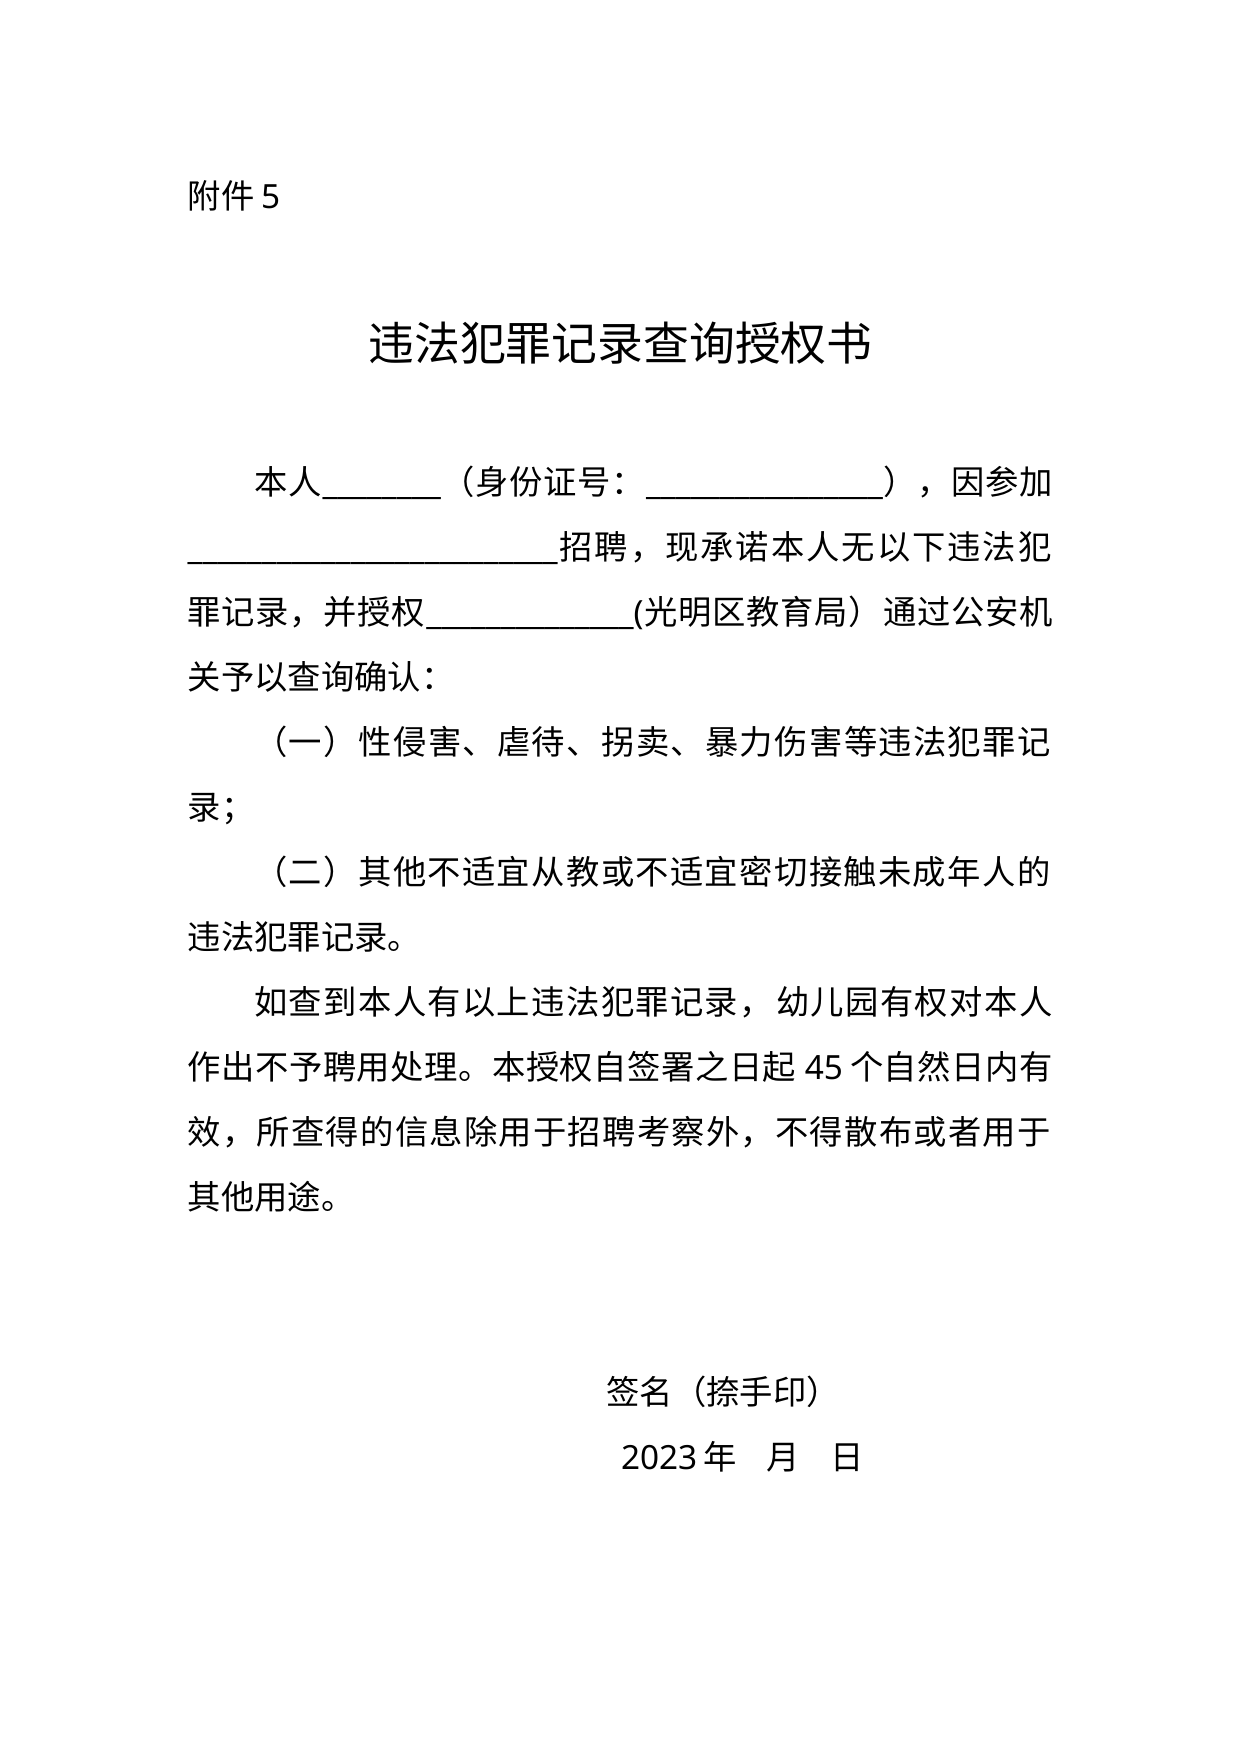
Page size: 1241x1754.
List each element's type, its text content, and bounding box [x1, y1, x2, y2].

text （一）性侵害、虐待、拐卖、暴力伤害等违法犯罪记录； [187, 708, 1053, 838]
text 附件5 [187, 162, 1053, 227]
text 签名（捺手印） [187, 1358, 1053, 1423]
text 如查到本人有以上违法犯罪记录，幼儿园有权对本人作出不予聘用处理。本授权自签署之日起45个自然日内有效，所查得的信息除用于招聘考察外，不得散布或者用于其他用途。 [187, 968, 1053, 1228]
text 本人________（身份证号：________________），因参加_________________________招聘，现承诺本人无以下违法犯罪记录，并授权______________(光明区教育局）通过公安机关予以查询确认： [187, 448, 1053, 708]
text （二）其他不适宜从教或不适宜密切接触未成年人的违法犯罪记录。 [187, 838, 1053, 968]
text 2023年 月 日 [187, 1423, 1053, 1488]
text 违法犯罪记录查询授权书 [187, 292, 1053, 389]
